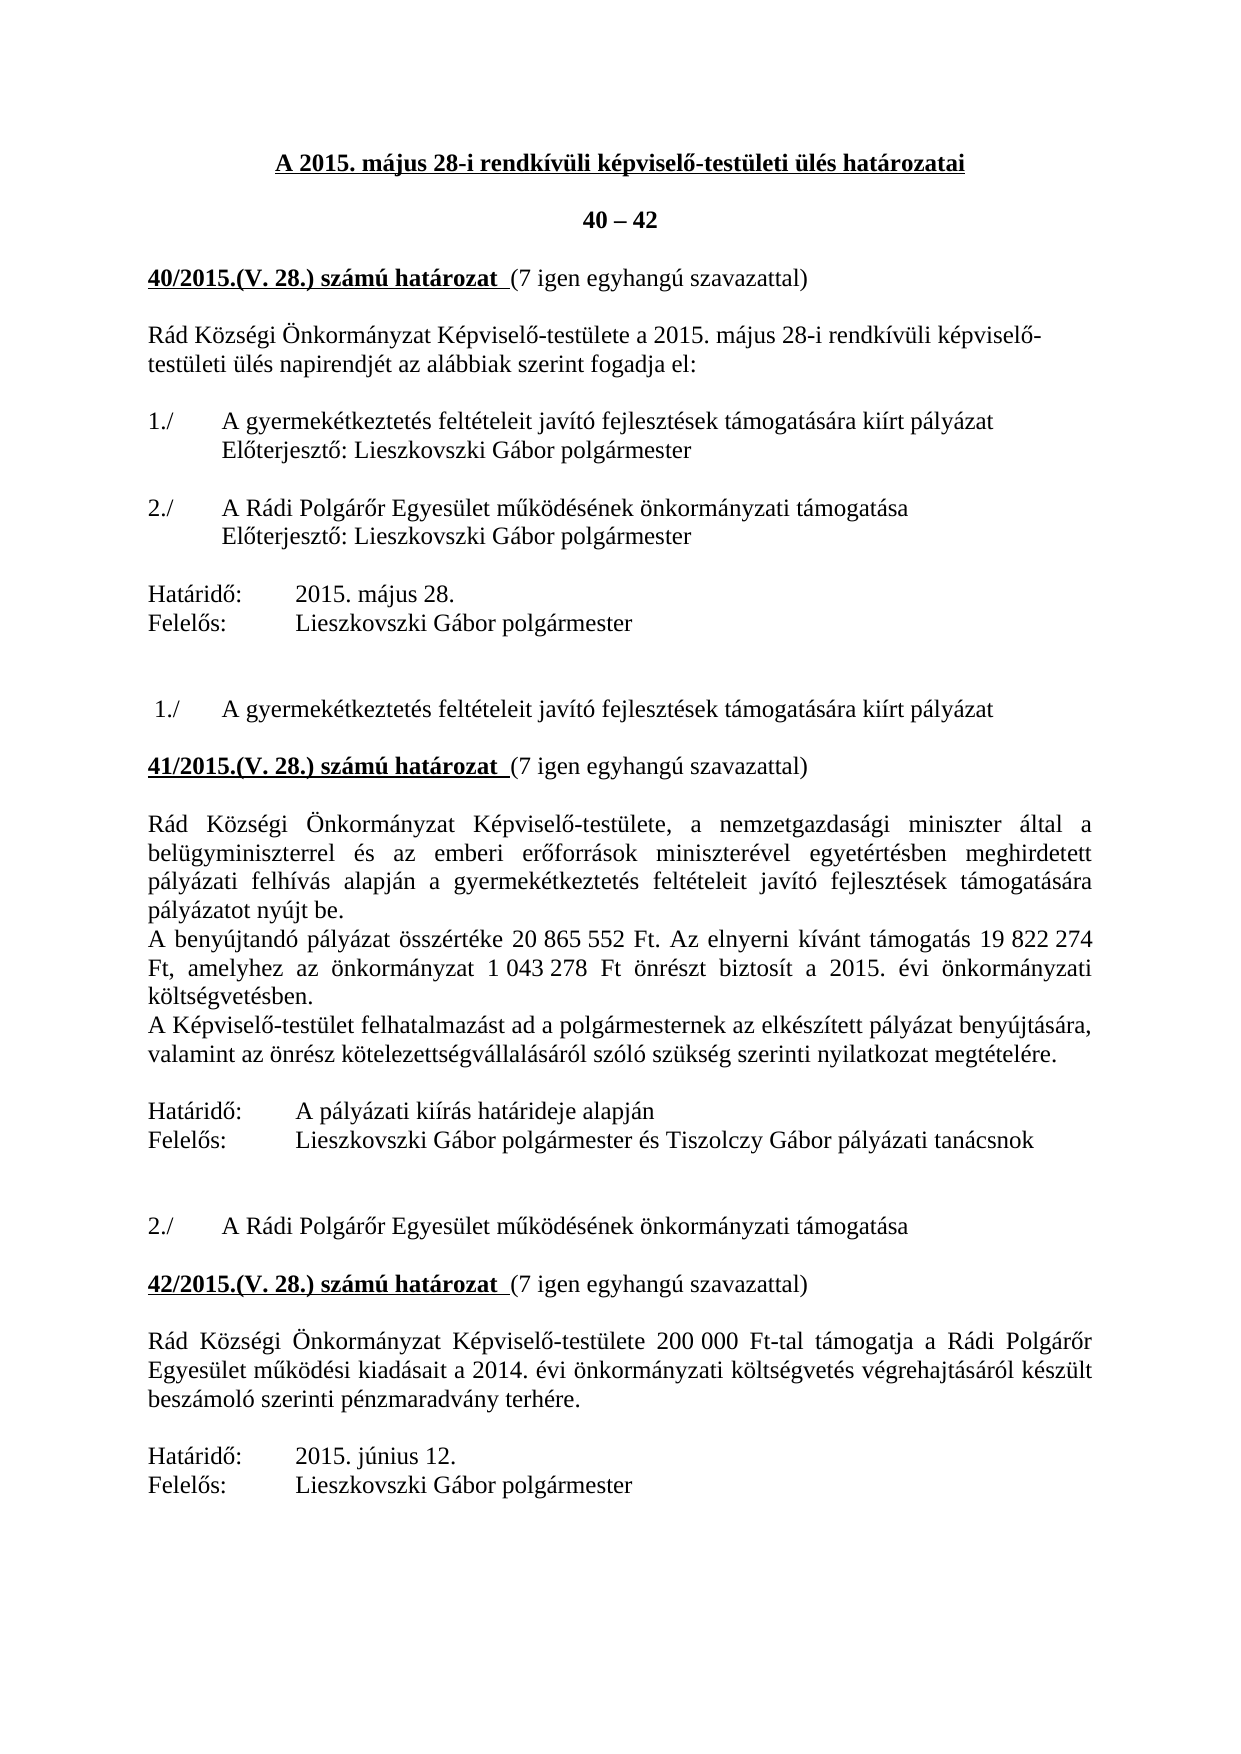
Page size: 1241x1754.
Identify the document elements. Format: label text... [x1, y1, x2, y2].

text Előterjesztő: Lieszkovszki Gábor polgármester [148, 435, 1093, 464]
text A 2015. május 28-i rendkívüli képviselő-testületi ülés határozatai [148, 148, 1093, 176]
text A benyújtandó pályázat összértéke 20 865 552 Ft. Az elnyerni kívánt támogatás 19 822 274 Ft, amelyhez az önkormányzat 1 043 278 Ft önrészt biztosít a 2015. évi önkormányzati költségvetésben. [148, 924, 1093, 1010]
text 40 – 42 [148, 205, 1093, 234]
text Rád Községi Önkormányzat Képviselő-testülete, a nemzetgazdasági miniszter által a belügyminiszterrel és az emberi erőforrások miniszterével egyetértésben meghirdetett pályázati felhívás alapján a gyermekétkeztetés feltételeit javító fejlesztések támogatására pályázatot nyújt be. [148, 809, 1093, 924]
text Felelős: Lieszkovszki Gábor polgármester [148, 1470, 1093, 1499]
text 1./ A gyermekétkeztetés feltételeit javító fejlesztések támogatására kiírt pályázat [148, 694, 1093, 723]
text Határidő: 2015. június 12. [148, 1441, 1093, 1470]
text Felelős: Lieszkovszki Gábor polgármester és Tiszolczy Gábor pályázati tanácsnok [148, 1125, 1093, 1154]
text 41/2015.(V. 28.) számú határozat (7 igen egyhangú szavazattal) [148, 751, 1093, 780]
text 42/2015.(V. 28.) számú határozat (7 igen egyhangú szavazattal) [148, 1269, 1093, 1298]
text Előterjesztő: Lieszkovszki Gábor polgármester [148, 521, 1093, 550]
text A Képviselő-testület felhatalmazást ad a polgármesternek az elkészített pályázat benyújtására, valamint az önrész kötelezettségvállalásáról szóló szükség szerinti nyilatkozat megtételére. [148, 1010, 1093, 1068]
text 40/2015.(V. 28.) számú határozat (7 igen egyhangú szavazattal) [148, 263, 1093, 291]
text Felelős: Lieszkovszki Gábor polgármester [148, 608, 1093, 636]
text Rád Községi Önkormányzat Képviselő-testülete a 2015. május 28-i rendkívüli képviselő-testületi ülés napirendjét az alábbiak szerint fogadja el: [148, 320, 1093, 378]
text Határidő: A pályázati kiírás határideje alapján [148, 1096, 1093, 1125]
text Határidő: 2015. május 28. [148, 579, 1093, 608]
text Rád Községi Önkormányzat Képviselő-testülete 200 000 Ft-tal támogatja a Rádi Polgárőr Egyesület működési kiadásait a 2014. évi önkormányzati költségvetés végrehajtásáról készült beszámoló szerinti pénzmaradvány terhére. [148, 1326, 1093, 1413]
text 2./ A Rádi Polgárőr Egyesület működésének önkormányzati támogatása [148, 493, 1093, 521]
text 2./ A Rádi Polgárőr Egyesület működésének önkormányzati támogatása [148, 1211, 1093, 1240]
text 1./ A gyermekétkeztetés feltételeit javító fejlesztések támogatására kiírt pályázat [148, 406, 1093, 435]
